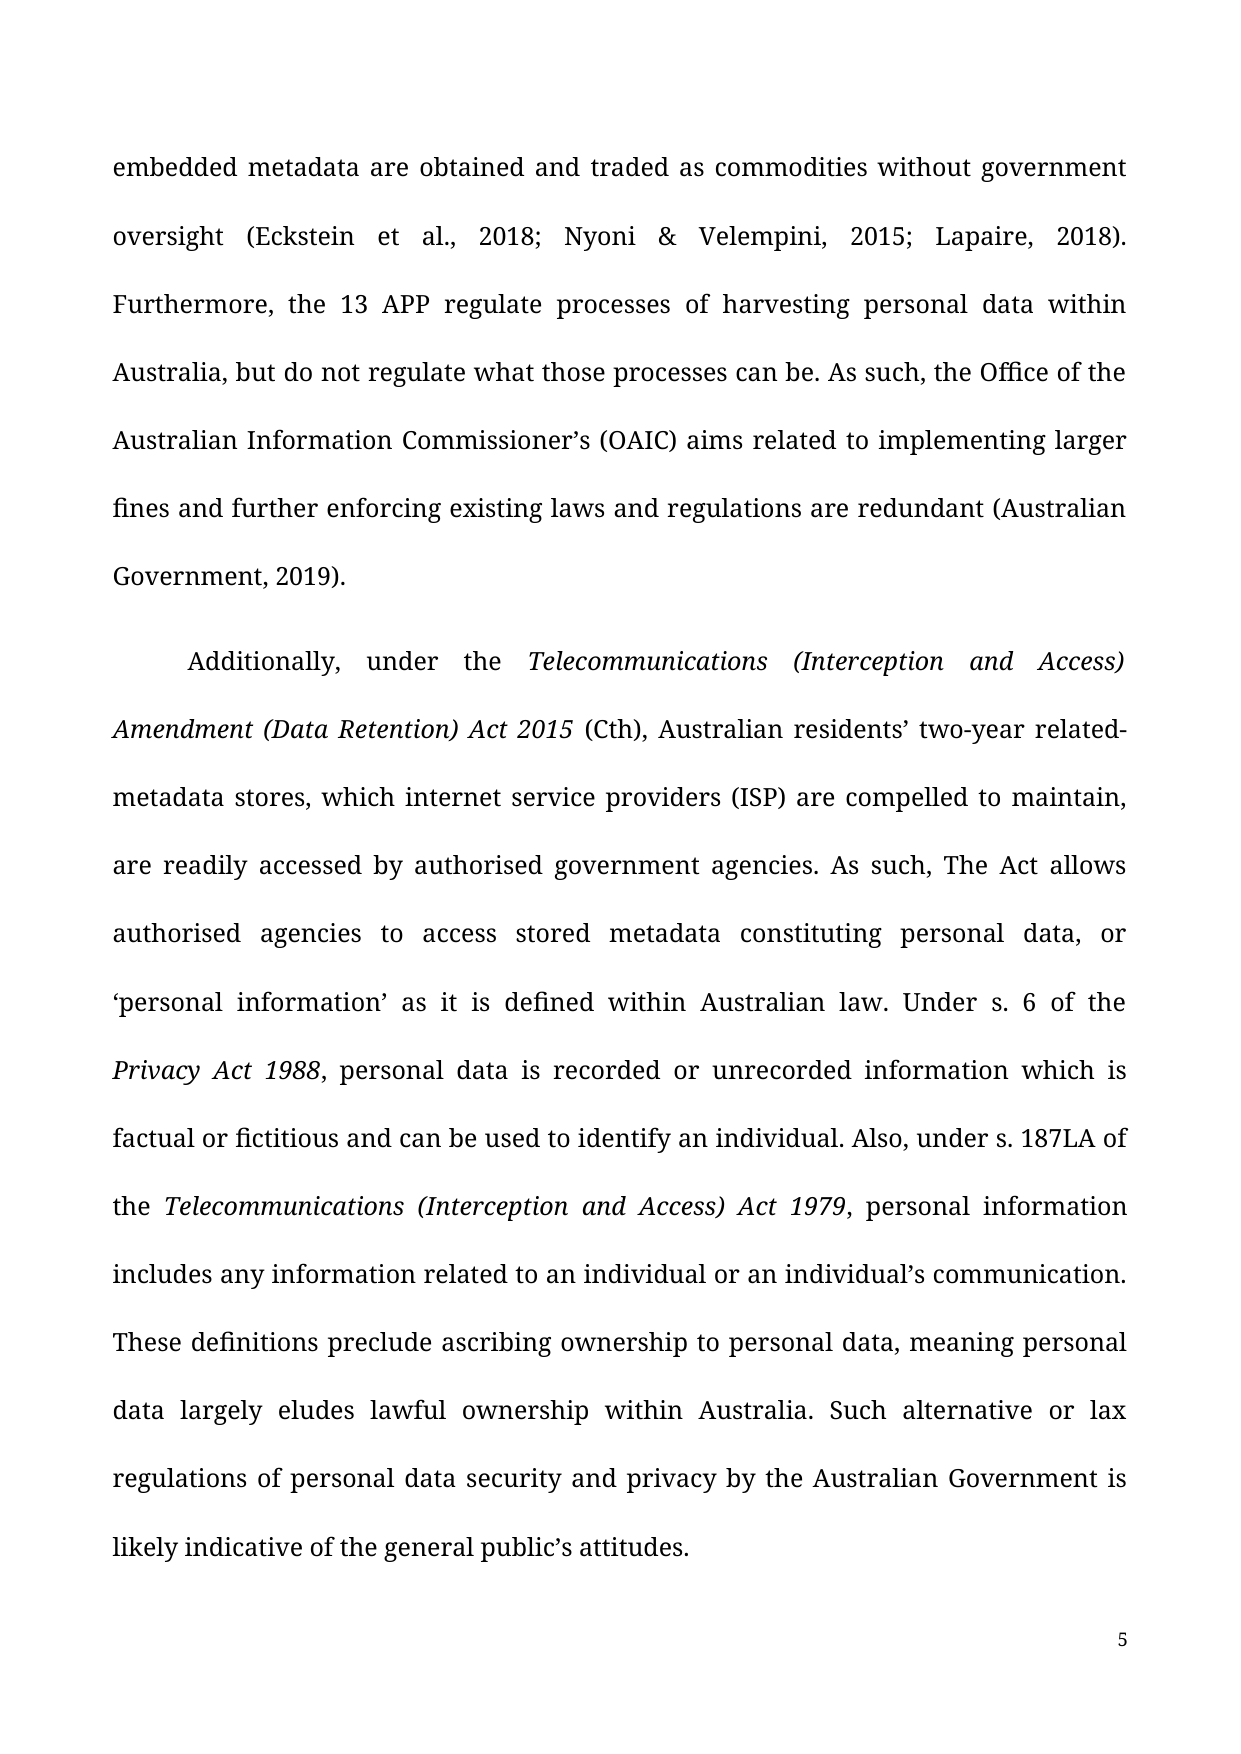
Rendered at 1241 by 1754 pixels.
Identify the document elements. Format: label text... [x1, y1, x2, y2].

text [112, 150, 1128, 593]
text Additionally, under the Telecommunications (Interception and Access) Amendment (Data Retention) Act 2015 (Cth), Australian residents’ two-year related-metadata stores, which internet service providers (ISP) are compelled to maintain, are readily accessed by authorised government agencies. As such, The Act allows authorised agencies to access stored metadata constituting personal data, or ‘personal information’ as it is defined within Australian law. Under s. 6 of the Privacy Act 1988, personal data is recorded or unrecorded information which is factual or fictitious and can be used to identify an individual. Also, under s. 187LA of the Telecommunications (Interception and Access) Act 1979, personal information includes any information related to an individual or an individual’s communication. These definitions preclude ascribing ownership to personal data, meaning personal data largely eludes lawful ownership within Australia. Such alternative or lax regulations of personal data security and privacy by the Australian Government is likely indicative of the general public’s attitudes. [112, 643, 1128, 1563]
